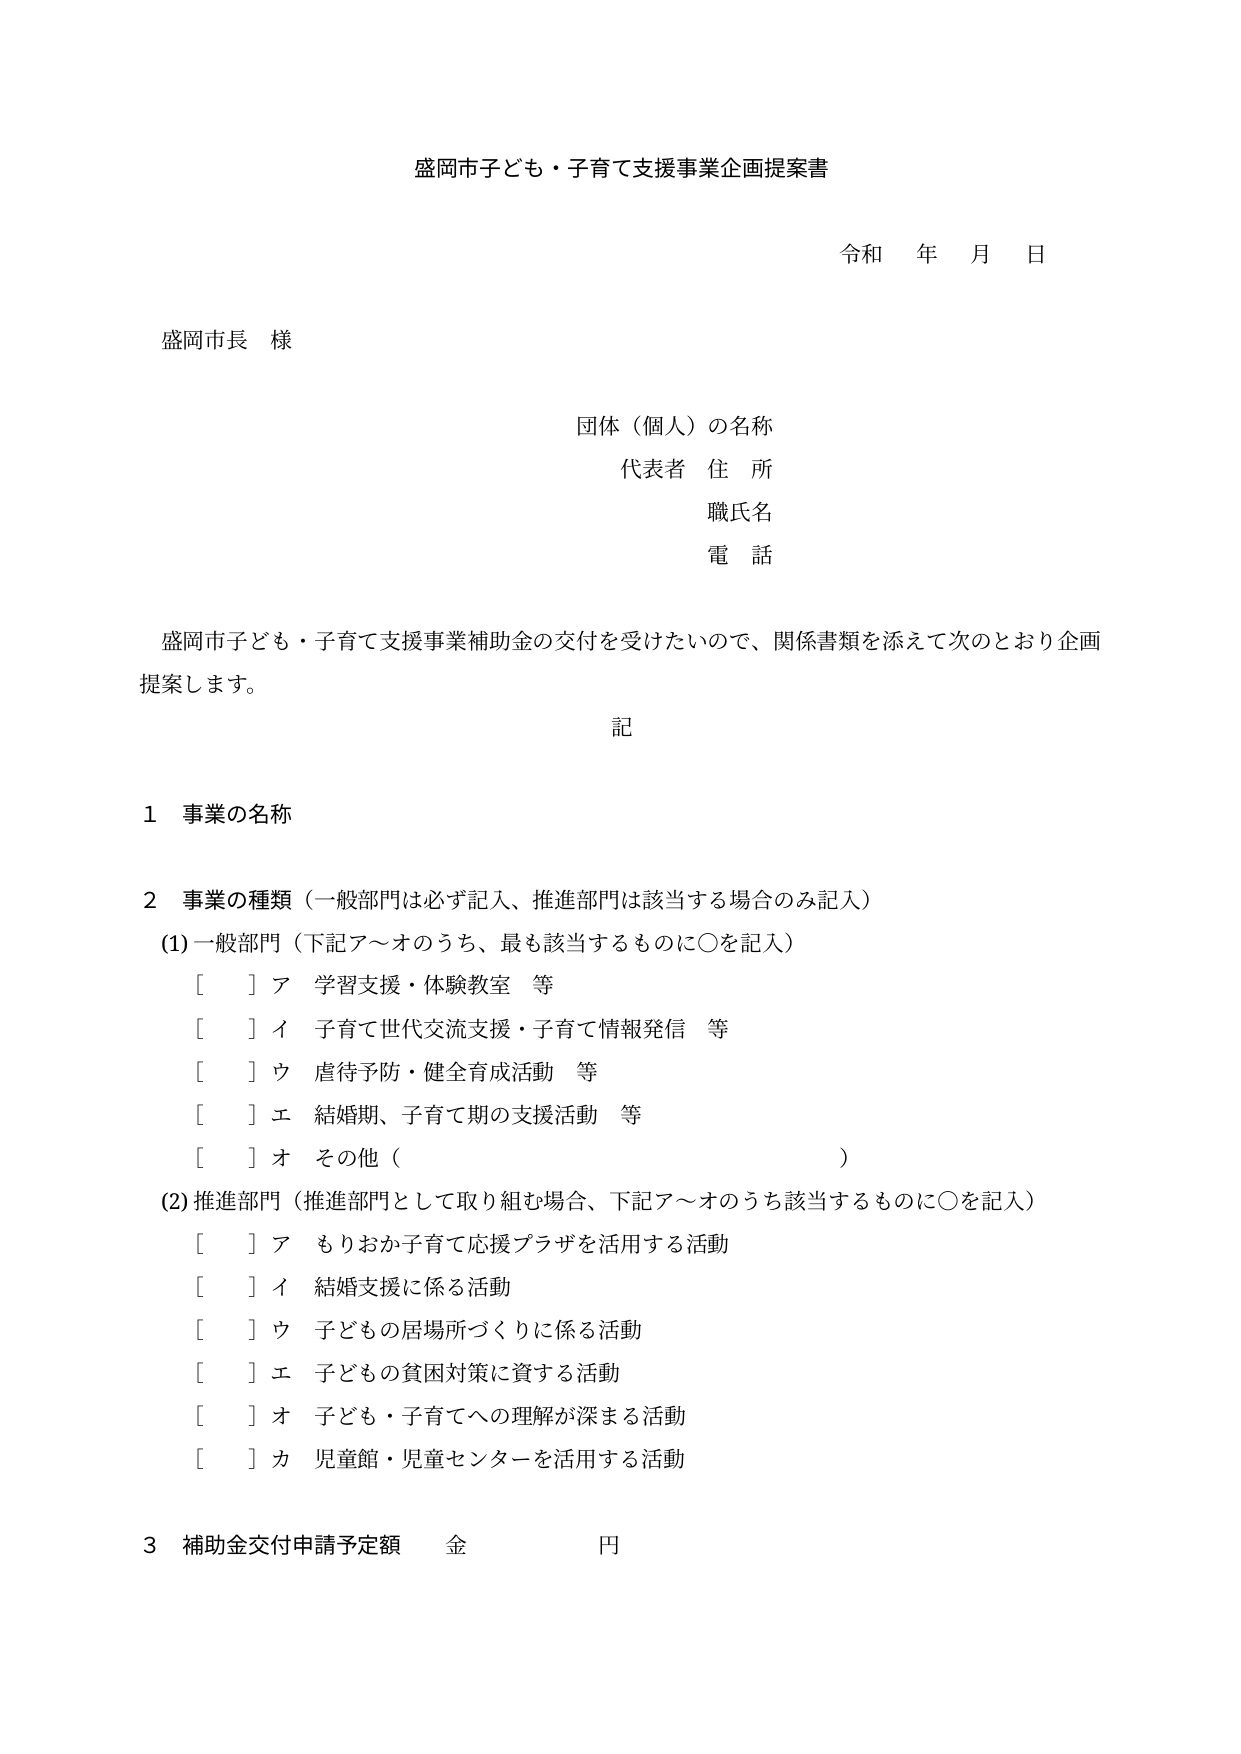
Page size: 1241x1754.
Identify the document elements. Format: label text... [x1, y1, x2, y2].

text ［ ］ウ 子どもの居場所づくりに係る活動 [139, 1307, 1104, 1350]
text 盛岡市子ども・子育て支援事業補助金の交付を受けたいので、関係書類を添えて次のとおり企画提案します。 [139, 619, 1104, 705]
text (1) 一般部門（下記ア～オのうち、最も該当するものに○を記入） [139, 920, 1104, 963]
text ［ ］エ 結婚期、子育て期の支援活動 等 [139, 1092, 1104, 1135]
text ［ ］イ 子育て世代交流支援・子育て情報発信 等 [139, 1006, 1104, 1049]
text ［ ］オ その他（ ） [139, 1135, 1104, 1178]
text 職氏名 [139, 490, 1104, 533]
text 記 [139, 705, 1104, 748]
text (2) 推進部門（推進部門として取り組む場合、下記ア～オのうち該当するものに○を記入） [139, 1178, 1104, 1221]
text ［ ］カ 児童館・児童センターを活用する活動 [139, 1436, 1104, 1479]
text 盛岡市子ども・子育て支援事業企画提案書 [139, 146, 1104, 189]
text ［ ］イ 結婚支援に係る活動 [139, 1264, 1104, 1307]
text 盛岡市長 様 [139, 318, 1104, 361]
text ［ ］ア もりおか子育て応援プラザを活用する活動 [139, 1221, 1104, 1264]
text 団体（個人）の名称 [139, 404, 1104, 447]
text ３ 補助金交付申請予定額 金 円 [139, 1522, 1104, 1565]
text ［ ］ア 学習支援・体験教室 等 [139, 963, 1104, 1006]
text ［ ］オ 子ども・子育てへの理解が深まる活動 [139, 1393, 1104, 1436]
text １ 事業の名称 [139, 791, 1104, 834]
text ［ ］エ 子どもの貧困対策に資する活動 [139, 1350, 1104, 1393]
text 令和 年 月 日 [139, 232, 1104, 275]
text ２ 事業の種類（一般部門は必ず記入、推進部門は該当する場合のみ記入） [139, 877, 1104, 920]
text 電 話 [139, 533, 1104, 576]
text 代表者 住 所 [139, 447, 1104, 490]
text ［ ］ウ 虐待予防・健全育成活動 等 [139, 1049, 1104, 1092]
